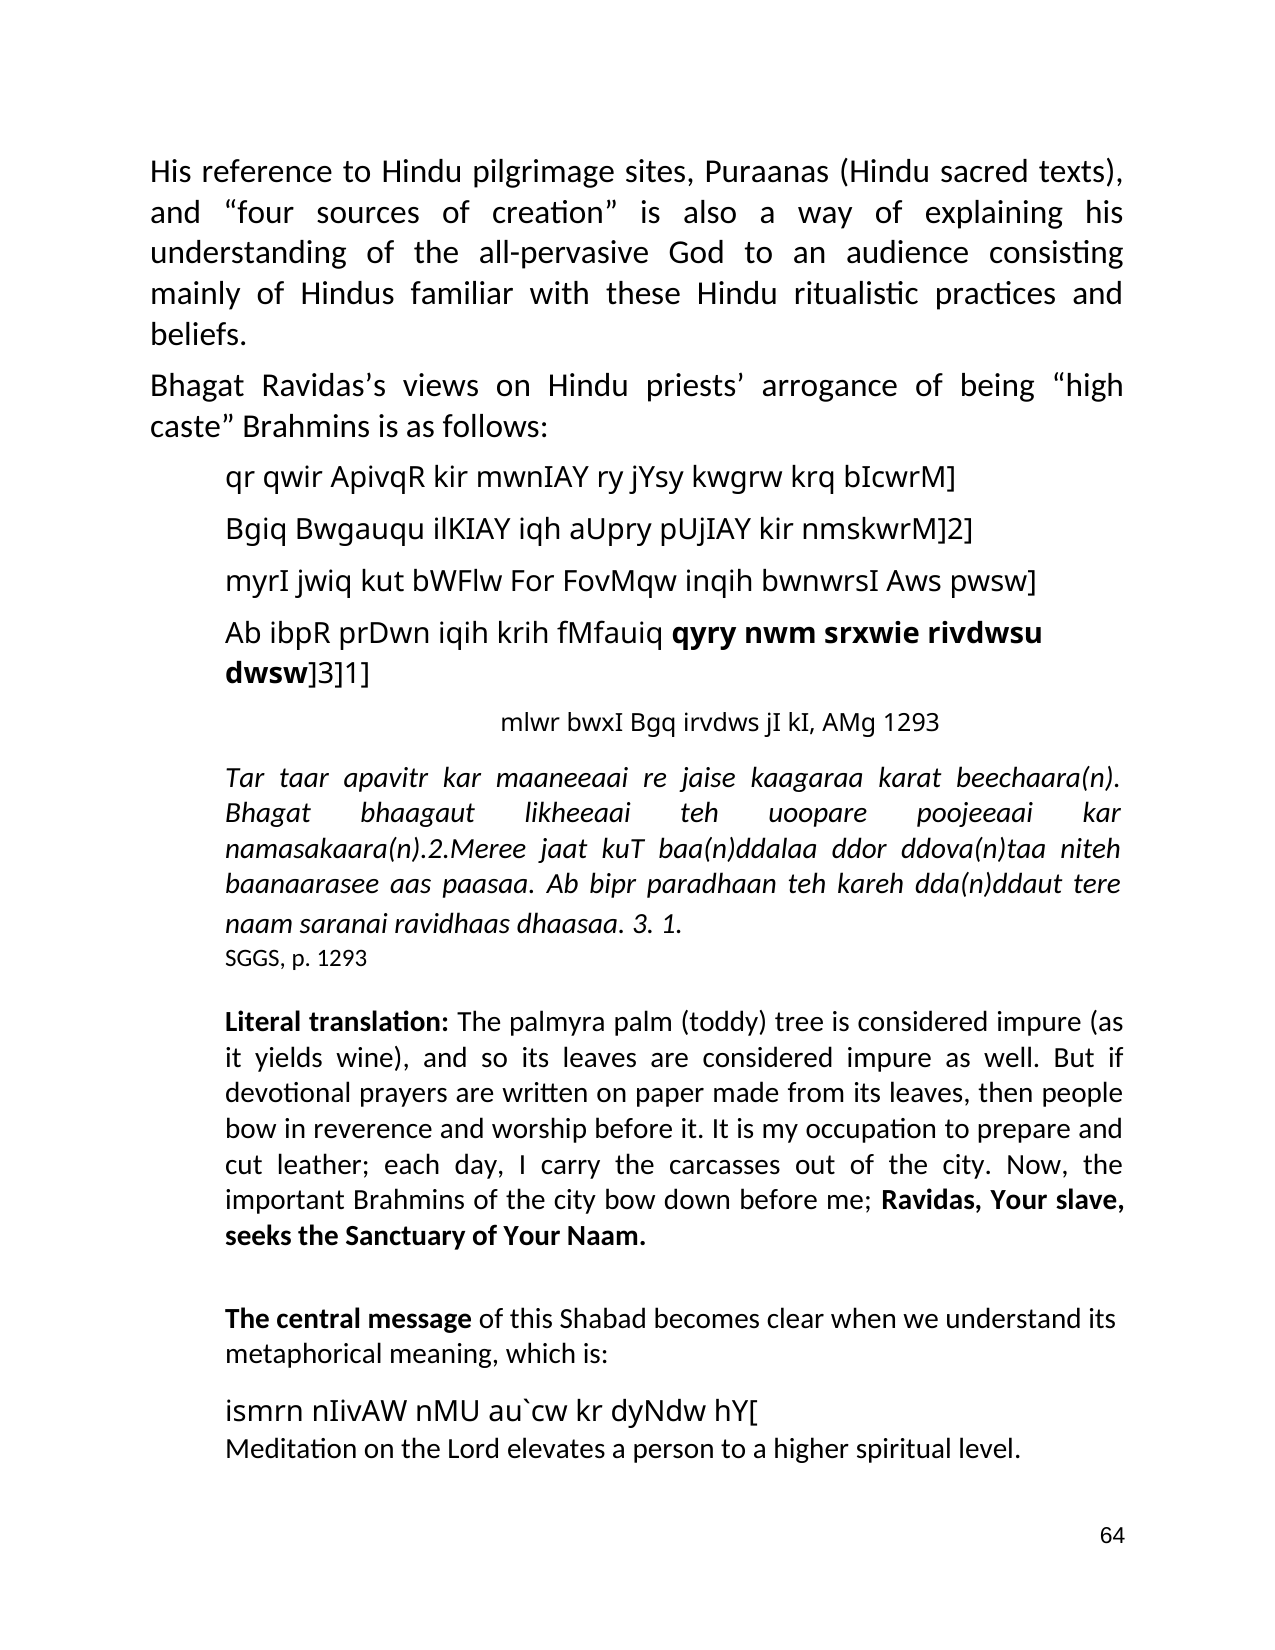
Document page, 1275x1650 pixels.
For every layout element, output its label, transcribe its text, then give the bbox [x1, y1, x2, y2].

text Tar taar apavitr kar maaneeaai re jaise kaagaraa karat beechaara(n). Bhagat bhaagaut likheeaai teh uoopare poojeeaai kar namasakaara(n).2.Meree jaat kuT baa(n)ddalaa ddor ddova(n)taa niteh baanaarasee aas paasaa. Ab bipr paradhaan teh kareh dda(n)ddaut tere naam saranai ravidhaas dhaasaa. 3. 1. SGGS, p. 1293 [225, 759, 1125, 972]
text myrI jwiq kut bWFlw For FovMqw inqih bwnwrsI Aws pwsw] [225, 560, 1125, 600]
text Bgiq Bwgauqu ilKIAY iqh aUpry pUjIAY kir nmskwrM]2] [225, 508, 1125, 548]
text Bhagat Ravidas’s views on Hindu priests’ arrogance of being “high caste” Brahmins is as follows: [150, 364, 1125, 446]
text Literal translation: The palmyra palm (toddy) tree is considered impure (as it yields wine), and so its leaves are considered impure as well. But if devotional prayers are written on paper made from its leaves, then people bow in reverence and worship before it. It is my occupation to prepare and cut leather; each day, I carry the carcasses out of the city. Now, the important Brahmins of the city bow down before me; Ravidas, Your slave, seeks the Sanctuary of Your Naam. [225, 1003, 1125, 1253]
text The central message of this Shabad becomes clear when we understand its metaphorical meaning, which is: [225, 1300, 1125, 1371]
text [150, 150, 1125, 354]
text Ab ibpR prDwn iqih krih fMfauiq qyry nwm srxwie rivdwsu dwsw]3]1] [225, 612, 1125, 692]
text ismrn nIivAW nMU au`cw kr dyNdw hY[ [225, 1390, 1125, 1430]
text Meditation on the Lord elevates a person to a higher spiritual level. [225, 1430, 1125, 1466]
text mlwr bwxI Bgq irvdws jI kI, AMg 1293 [150, 704, 1125, 738]
text qr qwir ApivqR kir mwnIAY ry jYsy kwgrw krq bIcwrM] [225, 456, 1125, 496]
